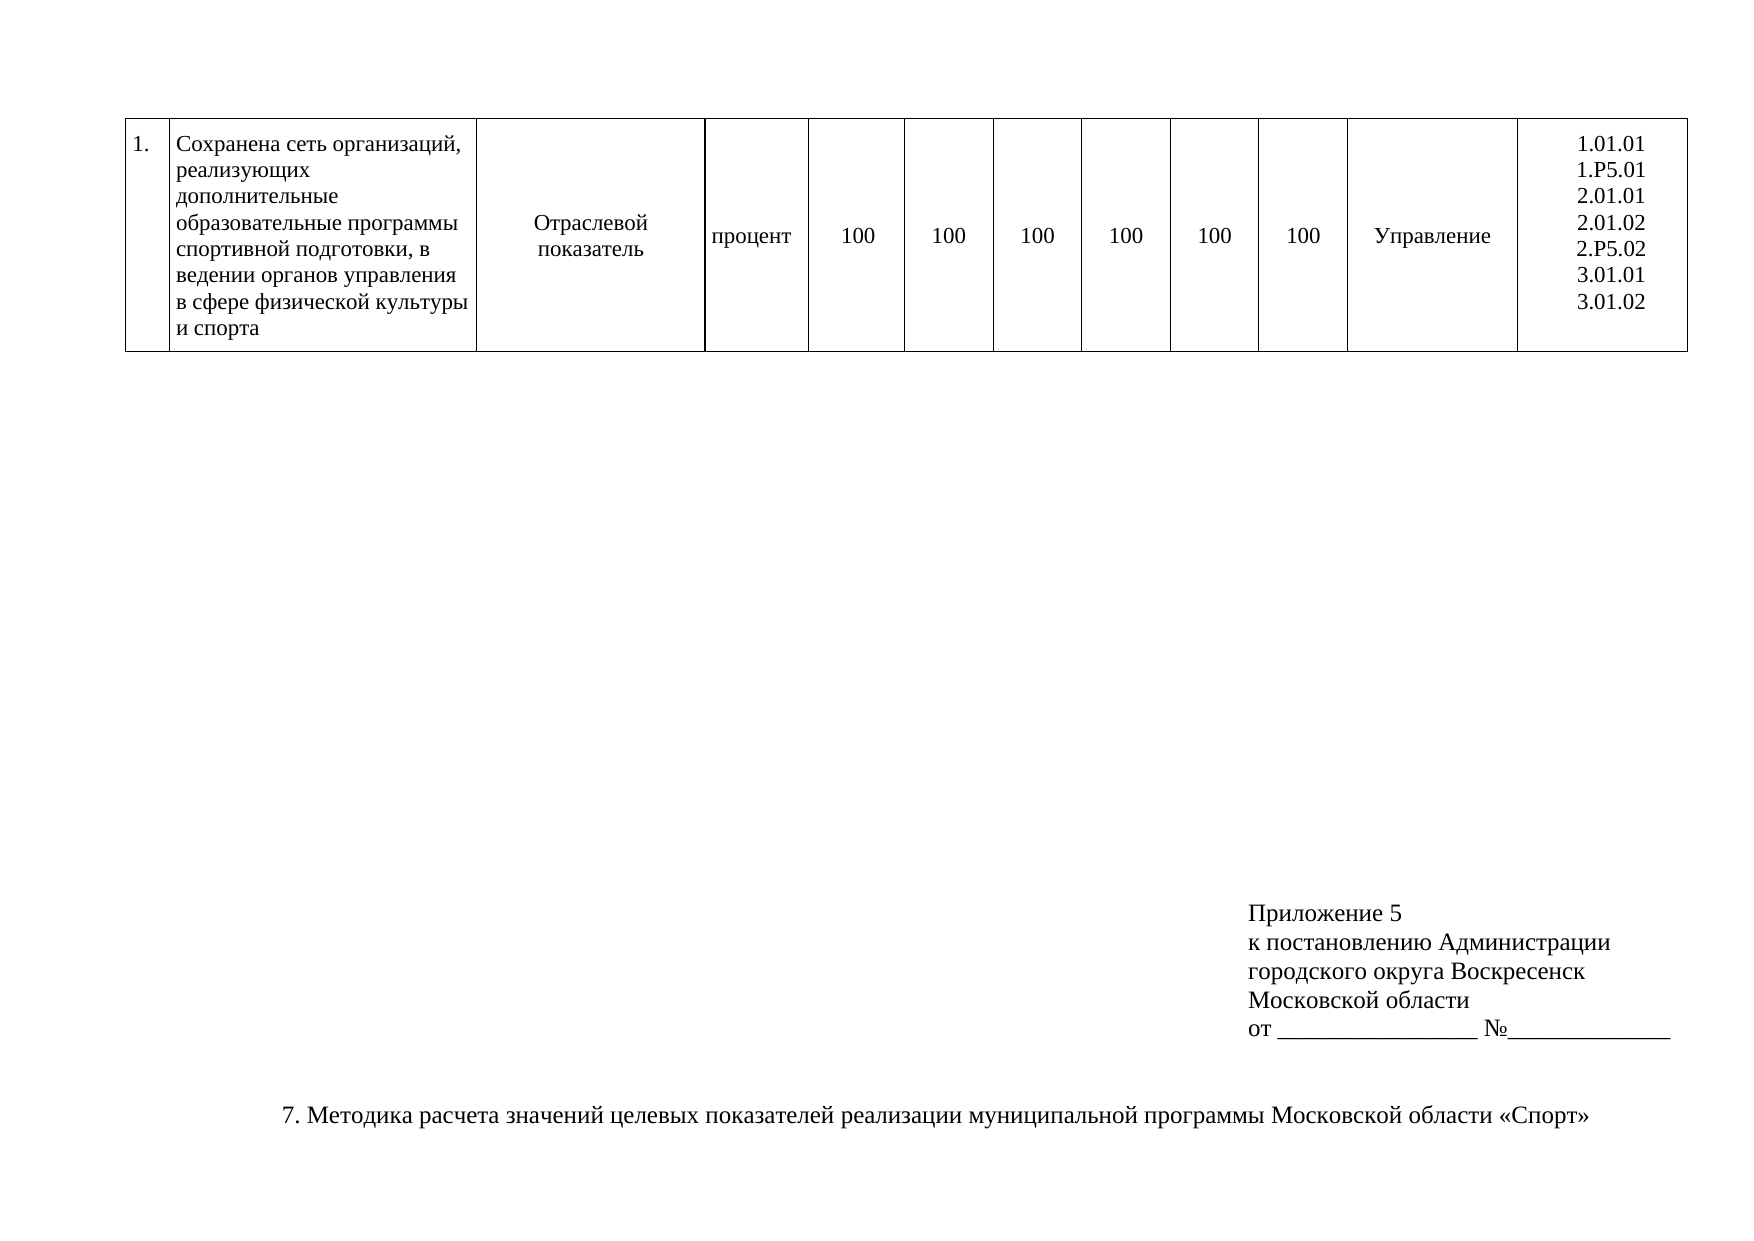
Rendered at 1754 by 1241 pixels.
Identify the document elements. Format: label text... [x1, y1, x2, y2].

table_cell Отраслевой показатель [477, 119, 704, 351]
table_cell процент [706, 119, 808, 351]
table_cell 100 [1082, 119, 1170, 351]
table_cell 100 [1171, 119, 1258, 351]
table_cell 100 [905, 119, 993, 351]
table_cell 1. [126, 119, 169, 351]
table_cell 1.01.01 1.P5.01 2.01.01 2.01.02 2.P5.02 3.01.01 3.01.02 [1518, 119, 1687, 351]
table_cell Управление [1348, 119, 1517, 351]
table_cell 100 [1259, 119, 1347, 351]
table_cell 100 [994, 119, 1081, 351]
table_header Приложение 5 к постановлению Администрации городского округа Воскресенск Московской области от ________________ №_____________ [1237, 899, 1699, 1071]
table_cell 100 [809, 119, 904, 351]
text 7. Методика расчета значений целевых показателей реализации муниципальной программы Московской области «Спорт» [118, 1100, 1695, 1128]
table_cell Сохранена сеть организаций, реализующих дополнительные образовательные программы спортивной подготовки, в ведении органов управления в сфере физической культуры и спорта [170, 119, 476, 351]
